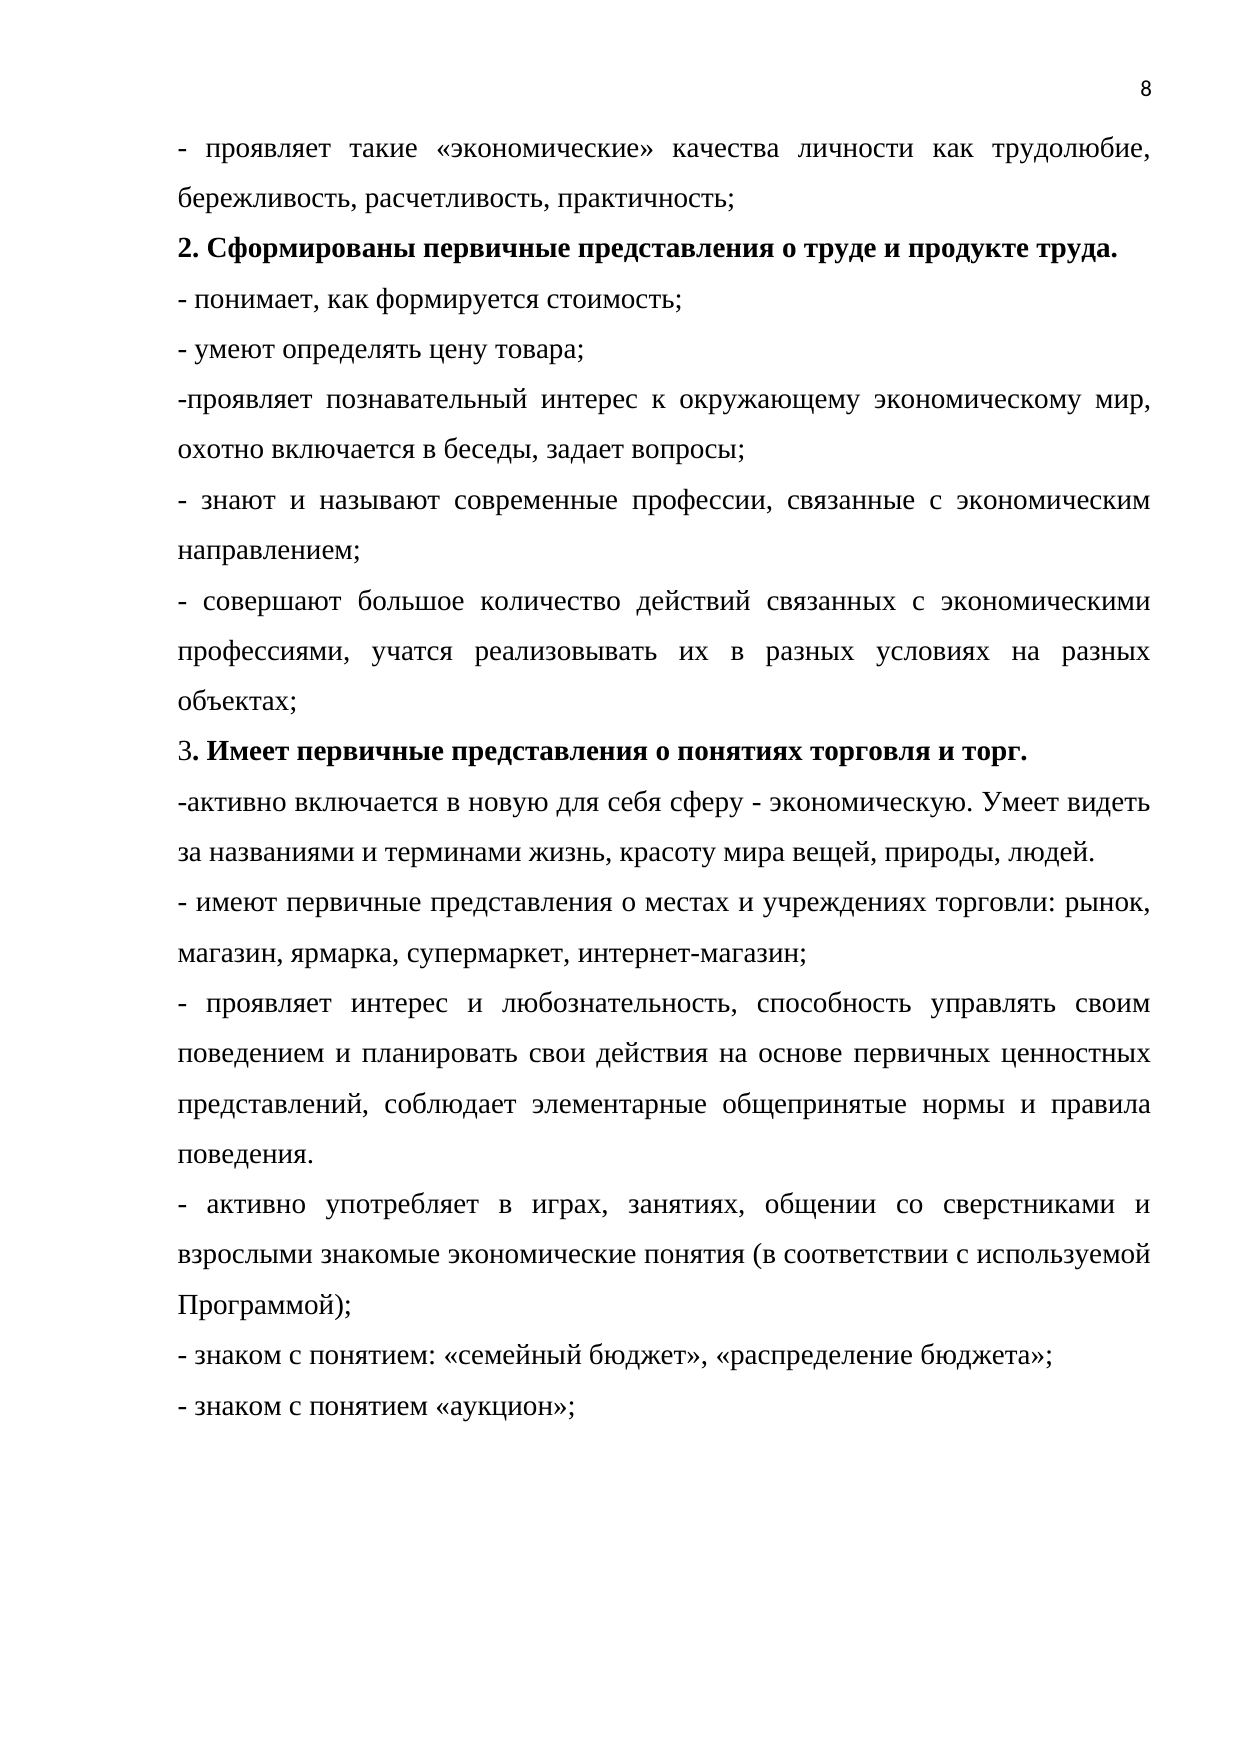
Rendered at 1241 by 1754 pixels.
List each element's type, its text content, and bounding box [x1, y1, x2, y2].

text - умеют определять цену товара; [177, 331, 1152, 364]
text - знают и называют современные профессии, связанные с экономическим направлением; [177, 482, 1152, 566]
text -проявляет познавательный интерес к окружающему экономическому мир, охотно включается в беседы, задает вопросы; [177, 381, 1152, 465]
text - знаком с понятием «аукцион»; [177, 1388, 1152, 1421]
text -активно включается в новую для себя сферу - экономическую. Умеет видеть за названиями и терминами жизнь, красоту мира вещей, природы, людей. [177, 784, 1152, 868]
text - знаком с понятием: «семейный бюджет», «распределение бюджета»; [177, 1337, 1152, 1371]
text - активно употребляет в играх, занятиях, общении со сверстниками и взрослыми знакомые экономические понятия (в соответствии с используемой Программой); [177, 1186, 1152, 1321]
text - понимает, как формируется стоимость; [177, 281, 1152, 314]
text 3. Имеет первичные представления о понятиях торговля и торг. [177, 733, 1152, 767]
text - проявляет такие «экономические» качества личности как трудолюбие, бережливость, расчетливость, практичность; [177, 130, 1152, 214]
text - имеют первичные представления о местах и учреждениях торговли: рынок, магазин, ярмарка, супермаркет, интернет-магазин; [177, 884, 1152, 968]
text - проявляет интерес и любознательность, способность управлять своим поведением и планировать свои действия на основе первичных ценностных представлений, соблюдает элементарные общепринятые нормы и правила поведения. [177, 985, 1152, 1169]
text 2. Сформированы первичные представления о труде и продукте труда. [177, 230, 1152, 264]
text - совершают большое количество действий связанных с экономическими профессиями, учатся реализовывать их в разных условиях на разных объектах; [177, 583, 1152, 717]
